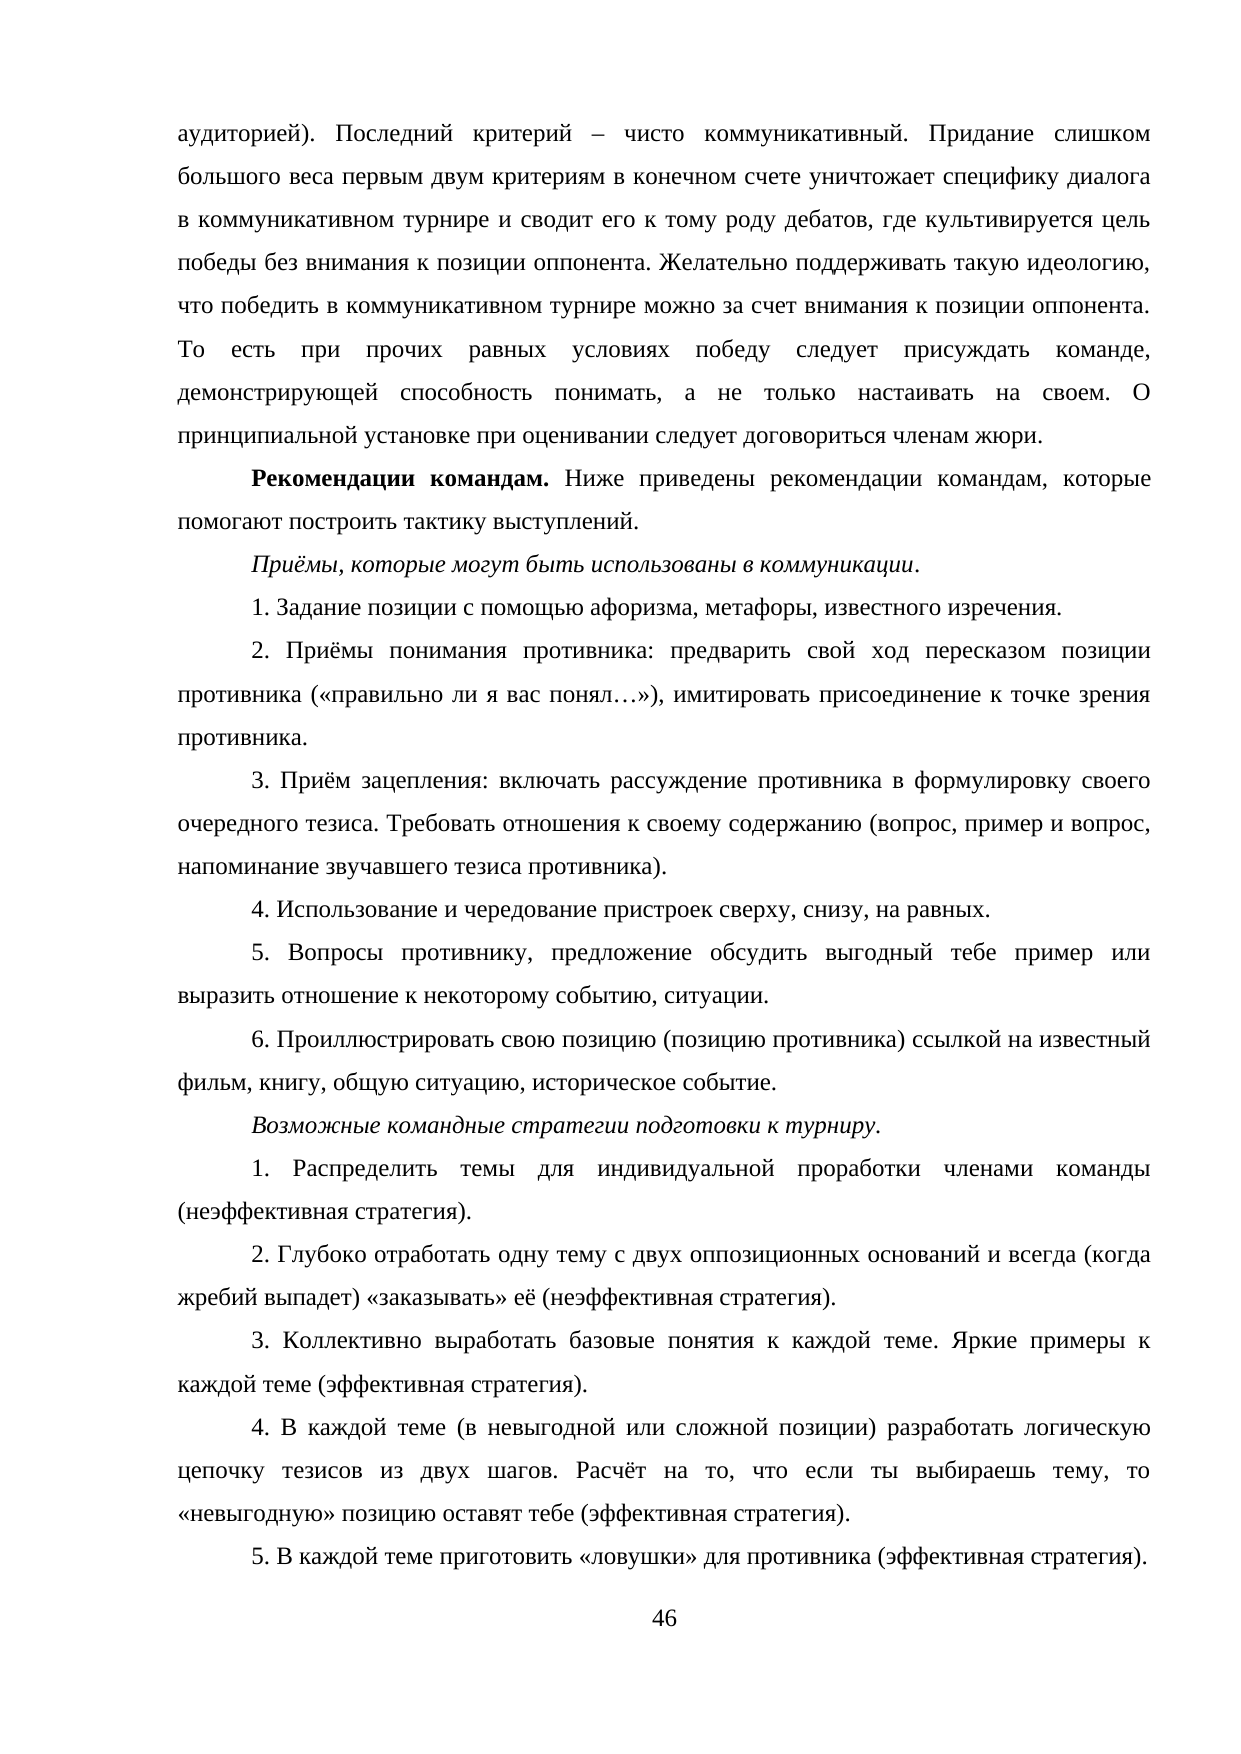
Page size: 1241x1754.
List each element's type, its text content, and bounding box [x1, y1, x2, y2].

text 1. Распределить темы для индивидуальной проработки членами команды (неэффективная стратегия). [177, 1153, 1152, 1225]
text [177, 118, 1152, 449]
text Приёмы, которые могут быть использованы в коммуникации. [177, 549, 1152, 578]
text 3. Приём зацепления: включать рассуждение противника в формулировку своего очередного тезиса. Требовать отношения к своему содержанию (вопрос, пример и вопрос, напоминание звучавшего тезиса противника). [177, 765, 1152, 880]
text 5. В каждой теме приготовить «ловушки» для противника (эффективная стратегия). [177, 1541, 1152, 1570]
text 1. Задание позиции с помощью афоризма, метафоры, известного изречения. [251, 592, 1152, 621]
text 2. Приёмы понимания противника: предварить свой ход пересказом позиции противника («правильно ли я вас понял…»), имитировать присоединение к точке зрения противника. [177, 636, 1152, 751]
text 4. В каждой теме (в невыгодной или сложной позиции) разработать логическую цепочку тезисов из двух шагов. Расчёт на то, что если ты выбираешь тему, то «невыгодную» позицию оставят тебе (эффективная стратегия). [177, 1412, 1152, 1527]
text 3. Коллективно выработать базовые понятия к каждой теме. Яркие примеры к каждой теме (эффективная стратегия). [177, 1326, 1152, 1397]
text 2. Глубоко отработать одну тему с двух оппозиционных оснований и всегда (когда жребий выпадет) «заказывать» её (неэффективная стратегия). [177, 1239, 1152, 1311]
text 6. Проиллюстрировать свою позицию (позицию противника) ссылкой на известный фильм, книгу, общую ситуацию, историческое событие. [177, 1024, 1152, 1096]
text 4. Использование и чередование пристроек сверху, снизу, на равных. [177, 894, 1152, 923]
text 5. Вопросы противнику, предложение обсудить выгодный тебе пример или выразить отношение к некоторому событию, ситуации. [177, 937, 1152, 1009]
text Рекомендации командам. Ниже приведены рекомендации командам, которые помогают построить тактику выступлений. [177, 463, 1152, 535]
text Возможные командные стратегии подготовки к турниру. [177, 1110, 1152, 1139]
